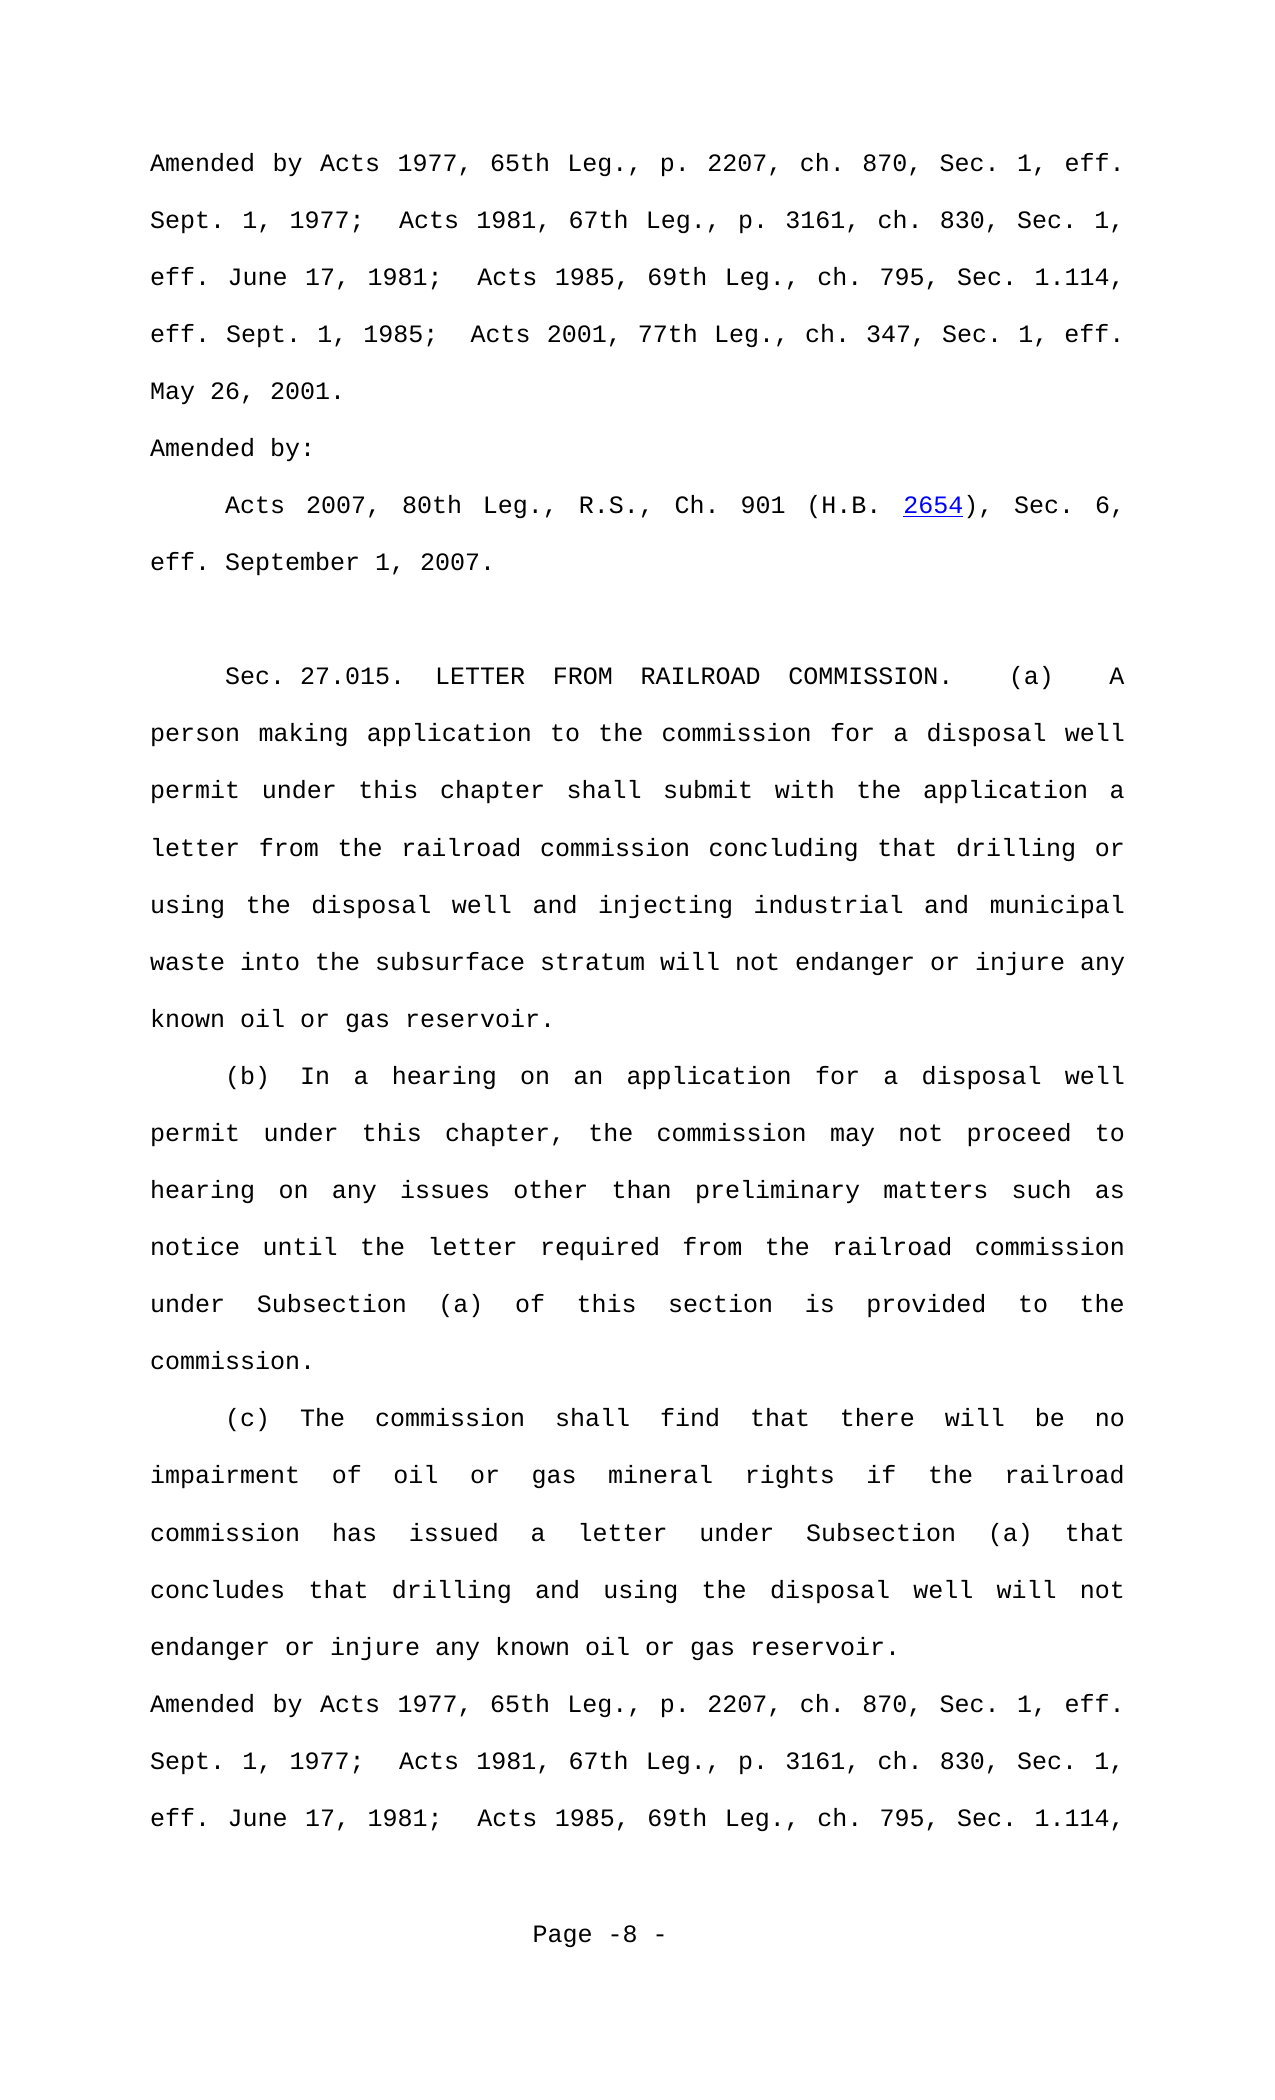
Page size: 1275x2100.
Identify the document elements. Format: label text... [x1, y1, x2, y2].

text Amended by: [150, 435, 1125, 464]
text Acts 2007, 80th Leg., R.S., Ch. 901 (H.B. 2654), Sec. 6, eff. September 1, 2007. [150, 492, 1125, 578]
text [150, 1691, 1125, 1834]
text Amended by Acts 1977, 65th Leg., p. 2207, ch. 870, Sec. 1, eff. Sept. 1, 1977; Acts 1981, 67th Leg., p. 3161, ch. 830, Sec. 1, eff. June 17, 1981; Acts 1985, 69th Leg., ch. 795, Sec. 1.114, eff. Sept. 1, 1985; Acts 2001, 77th Leg., ch. 347, Sec. 1, eff. May 26, 2001. [150, 150, 1125, 407]
text (b) In a hearing on an application for a disposal well permit under this chapter, the commission may not proceed to hearing on any issues other than preliminary matters such as notice until the letter required from the railroad commission under Subsection (a) of this section is provided to the commission. [150, 1063, 1125, 1377]
text (c) The commission shall find that there will be no impairment of oil or gas mineral rights if the railroad commission has issued a letter under Subsection (a) that concludes that drilling and using the disposal well will not endanger or injure any known oil or gas reservoir. [150, 1406, 1125, 1663]
text Sec. 27.015. LETTER FROM RAILROAD COMMISSION. (a) A person making application to the commission for a disposal well permit under this chapter shall submit with the application a letter from the railroad commission concluding that drilling or using the disposal well and injecting industrial and municipal waste into the subsurface stratum will not endanger or injure any known oil or gas reservoir. [150, 664, 1125, 1035]
